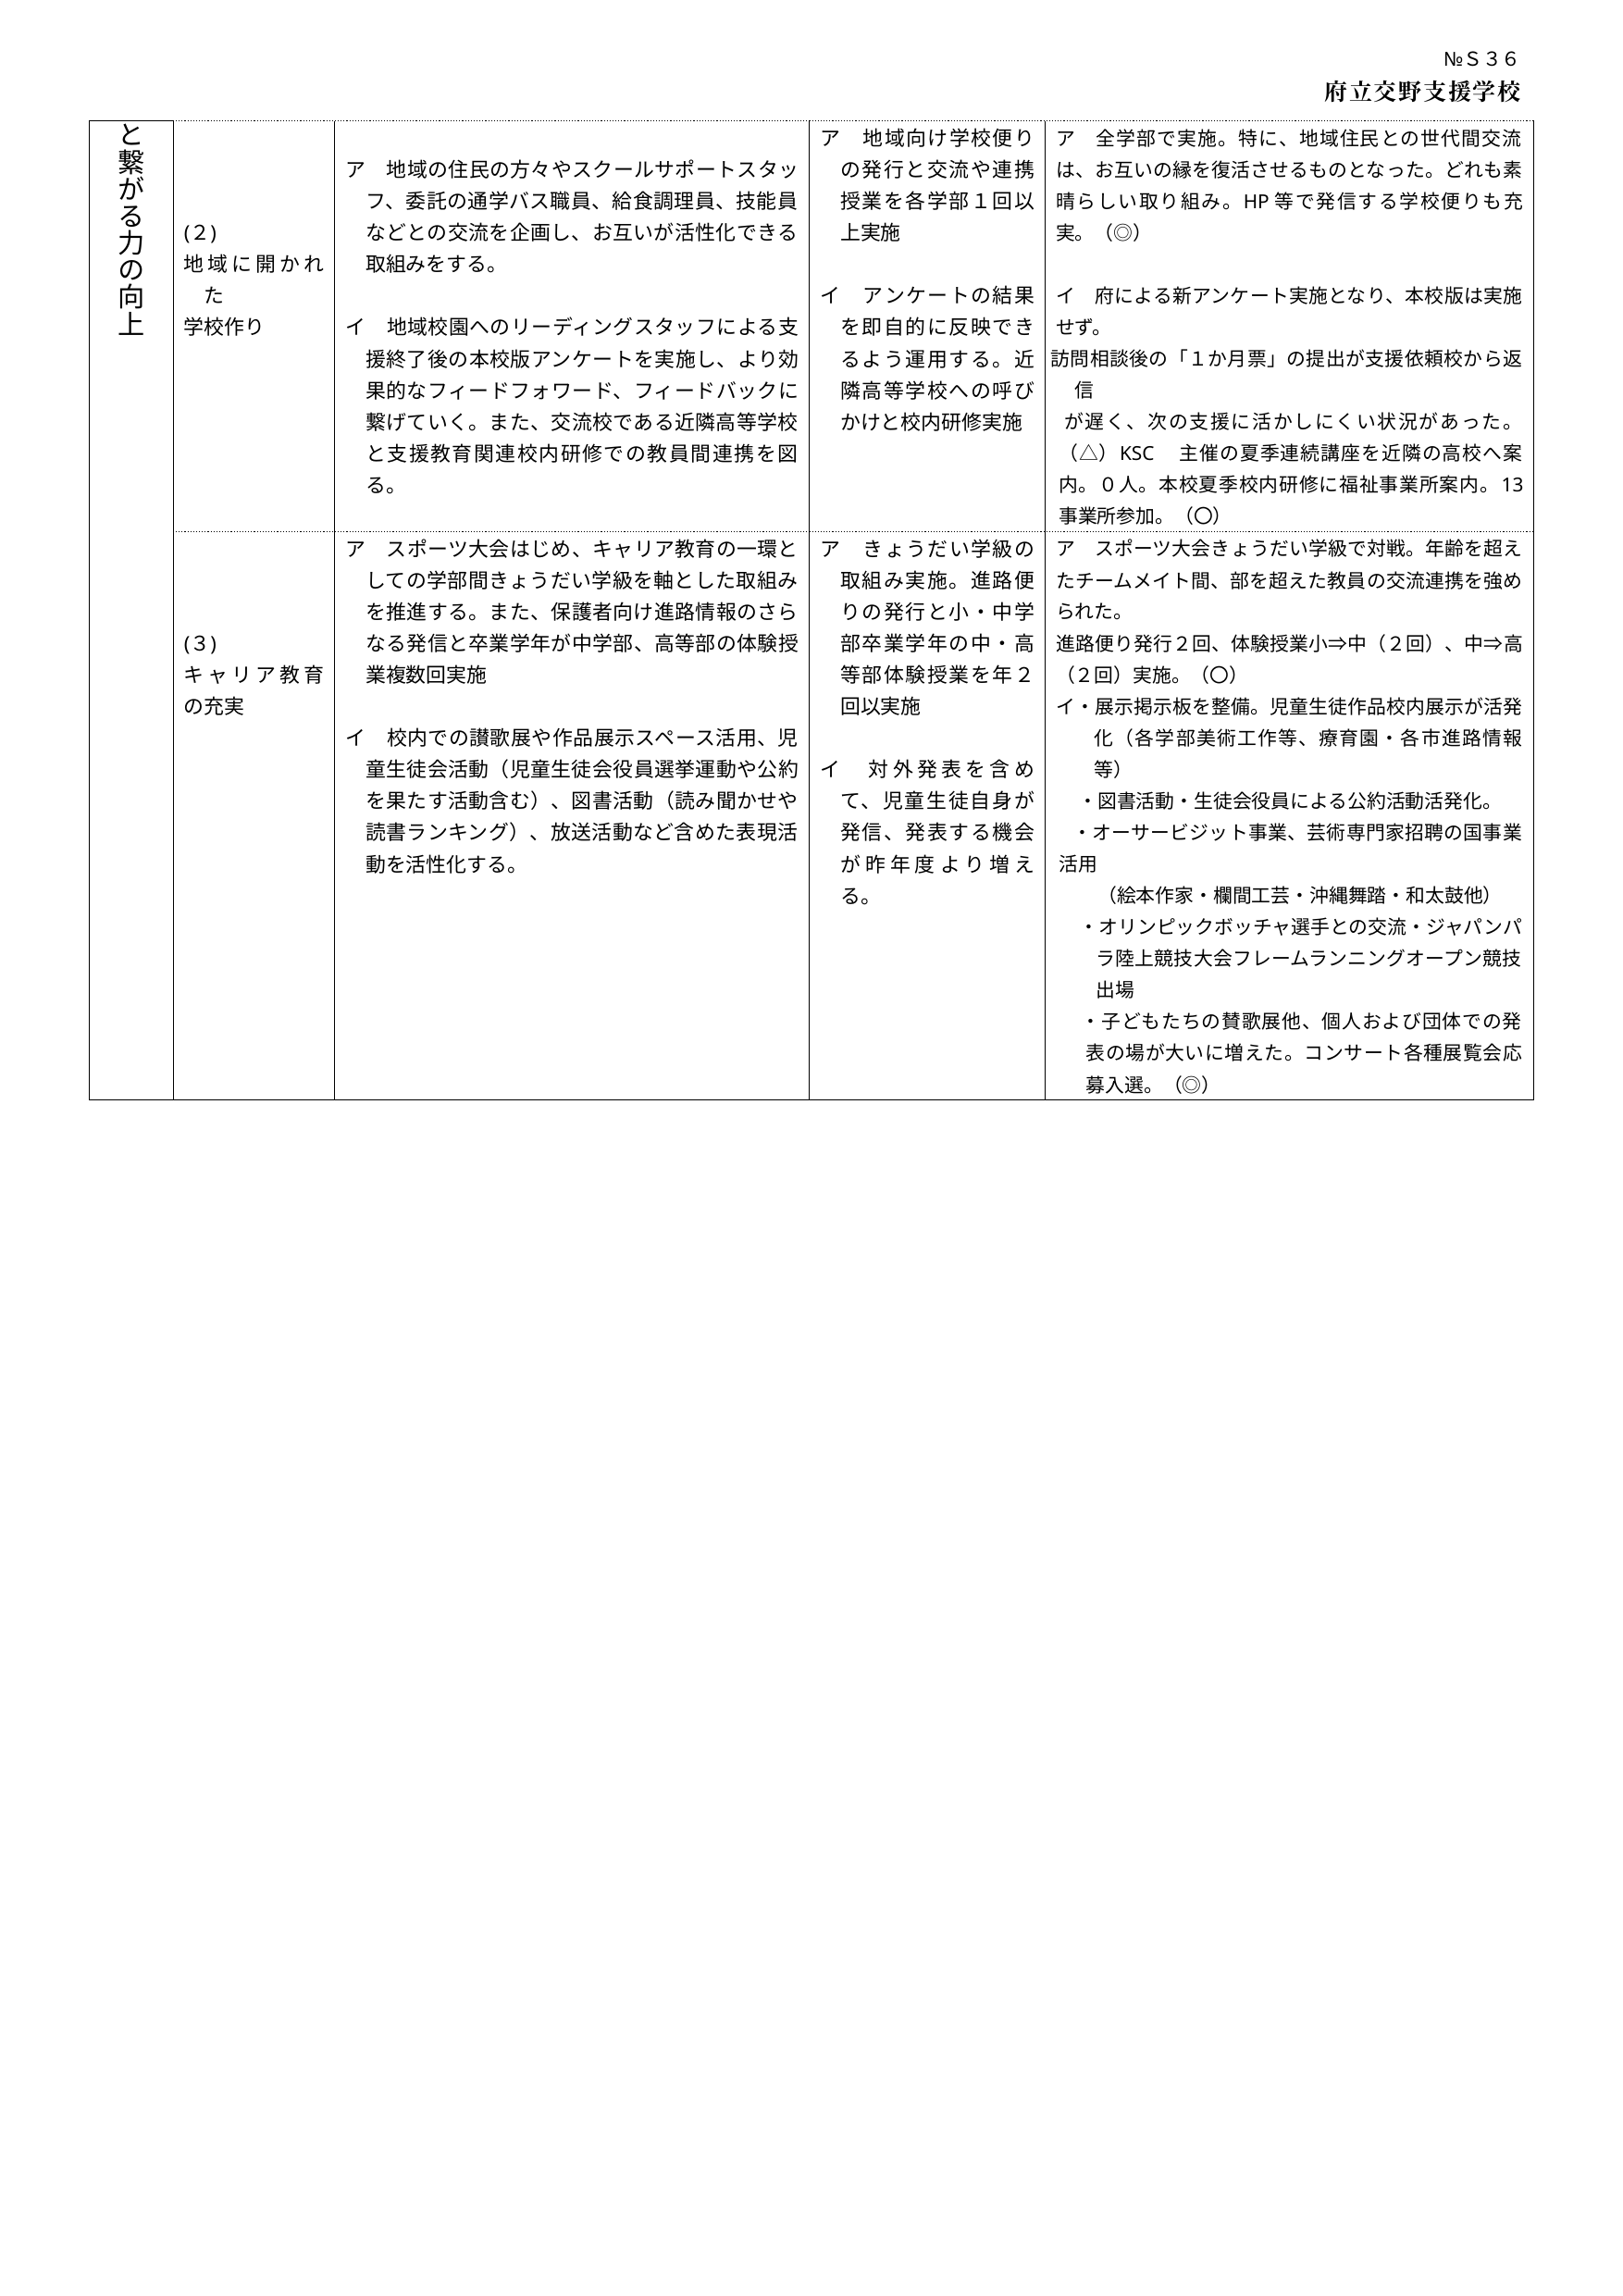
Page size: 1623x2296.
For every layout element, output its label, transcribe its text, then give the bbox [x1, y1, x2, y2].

table_cell (３) キャリア教育の充実 [174, 531, 334, 1099]
table_cell ア きょうだい学級の取組み実施。進路便りの発行と小・中学部卒業学年の中・高等部体験授業を年２回以実施 イ 対外発表を含めて、児童生徒自身が発信、発表する機会が昨年度より増える。 [810, 531, 1045, 1099]
table_cell ア 全学部で実施。特に、地域住民との世代間交流は、お互いの縁を復活させるものとなった。どれも素晴らしい取り組み。HP等で発信する学校便りも充実。（◎） イ 府による新アンケート実施となり、本校版は実施せず。 訪問相談後の「１か月票」の提出が支援依頼校から返信 が遅く、次の支援に活かしにくい状況があった。（△）KSC 主催の夏季連続講座を近隣の高校へ案内。０人。本校夏季校内研修に福祉事業所案内。13事業所参加。（〇） [1046, 120, 1533, 531]
table_cell ア スポーツ大会きょうだい学級で対戦。年齢を超えたチームメイト間、部を超えた教員の交流連携を強められた。 進路便り発行２回、体験授業小⇒中（２回）、中⇒高（２回）実施。（〇） イ・展示掲示板を整備。児童生徒作品校内展示が活発化（各学部美術工作等、療育園・各市進路情報等） ・図書活動・生徒会役員による公約活動活発化。 ・オーサービジット事業、芸術専門家招聘の国事業活用 （絵本作家・欄間工芸・沖縄舞踏・和太鼓他） ・オリンピックボッチャ選手との交流・ジャパンパラ陸上競技大会フレームランニングオープン競技出場 ・子どもたちの賛歌展他、個人および団体での発表の場が大いに増えた。コンサート各種展覧会応募入選。（◎） [1046, 531, 1533, 1099]
table_cell ア スポーツ大会はじめ、キャリア教育の一環としての学部間きょうだい学級を軸とした取組みを推進する。また、保護者向け進路情報のさらなる発信と卒業学年が中学部、高等部の体験授業複数回実施 イ 校内での讃歌展や作品展示スペース活用、児童生徒会活動（児童生徒会役員選挙運動や公約を果たす活動含む）、図書活動（読み聞かせや読書ランキング）、放送活動など含めた表現活動を活性化する。 [335, 531, 809, 1099]
table_cell ア 地域向け学校便りの発行と交流や連携授業を各学部１回以上実施 イ アンケートの結果を即自的に反映できるよう運用する。近隣高等学校への呼びかけと校内研修実施 [810, 120, 1045, 531]
table_cell (２) 地域に開かれた 学校作り [174, 120, 334, 531]
table_cell ア 地域の住民の方々やスクールサポートスタッフ、委託の通学バス職員、給食調理員、技能員などとの交流を企画し、お互いが活性化できる取組みをする。 イ 地域校園へのリーディングスタッフによる支援終了後の本校版アンケートを実施し、より効果的なフィードフォワード、フィードバックに繋げていく。また、交流校である近隣高等学校と支援教育関連校内研修での教員間連携を図る。 [335, 120, 809, 531]
table_cell ４ 社会と繋がる力の向上 [90, 121, 173, 1099]
